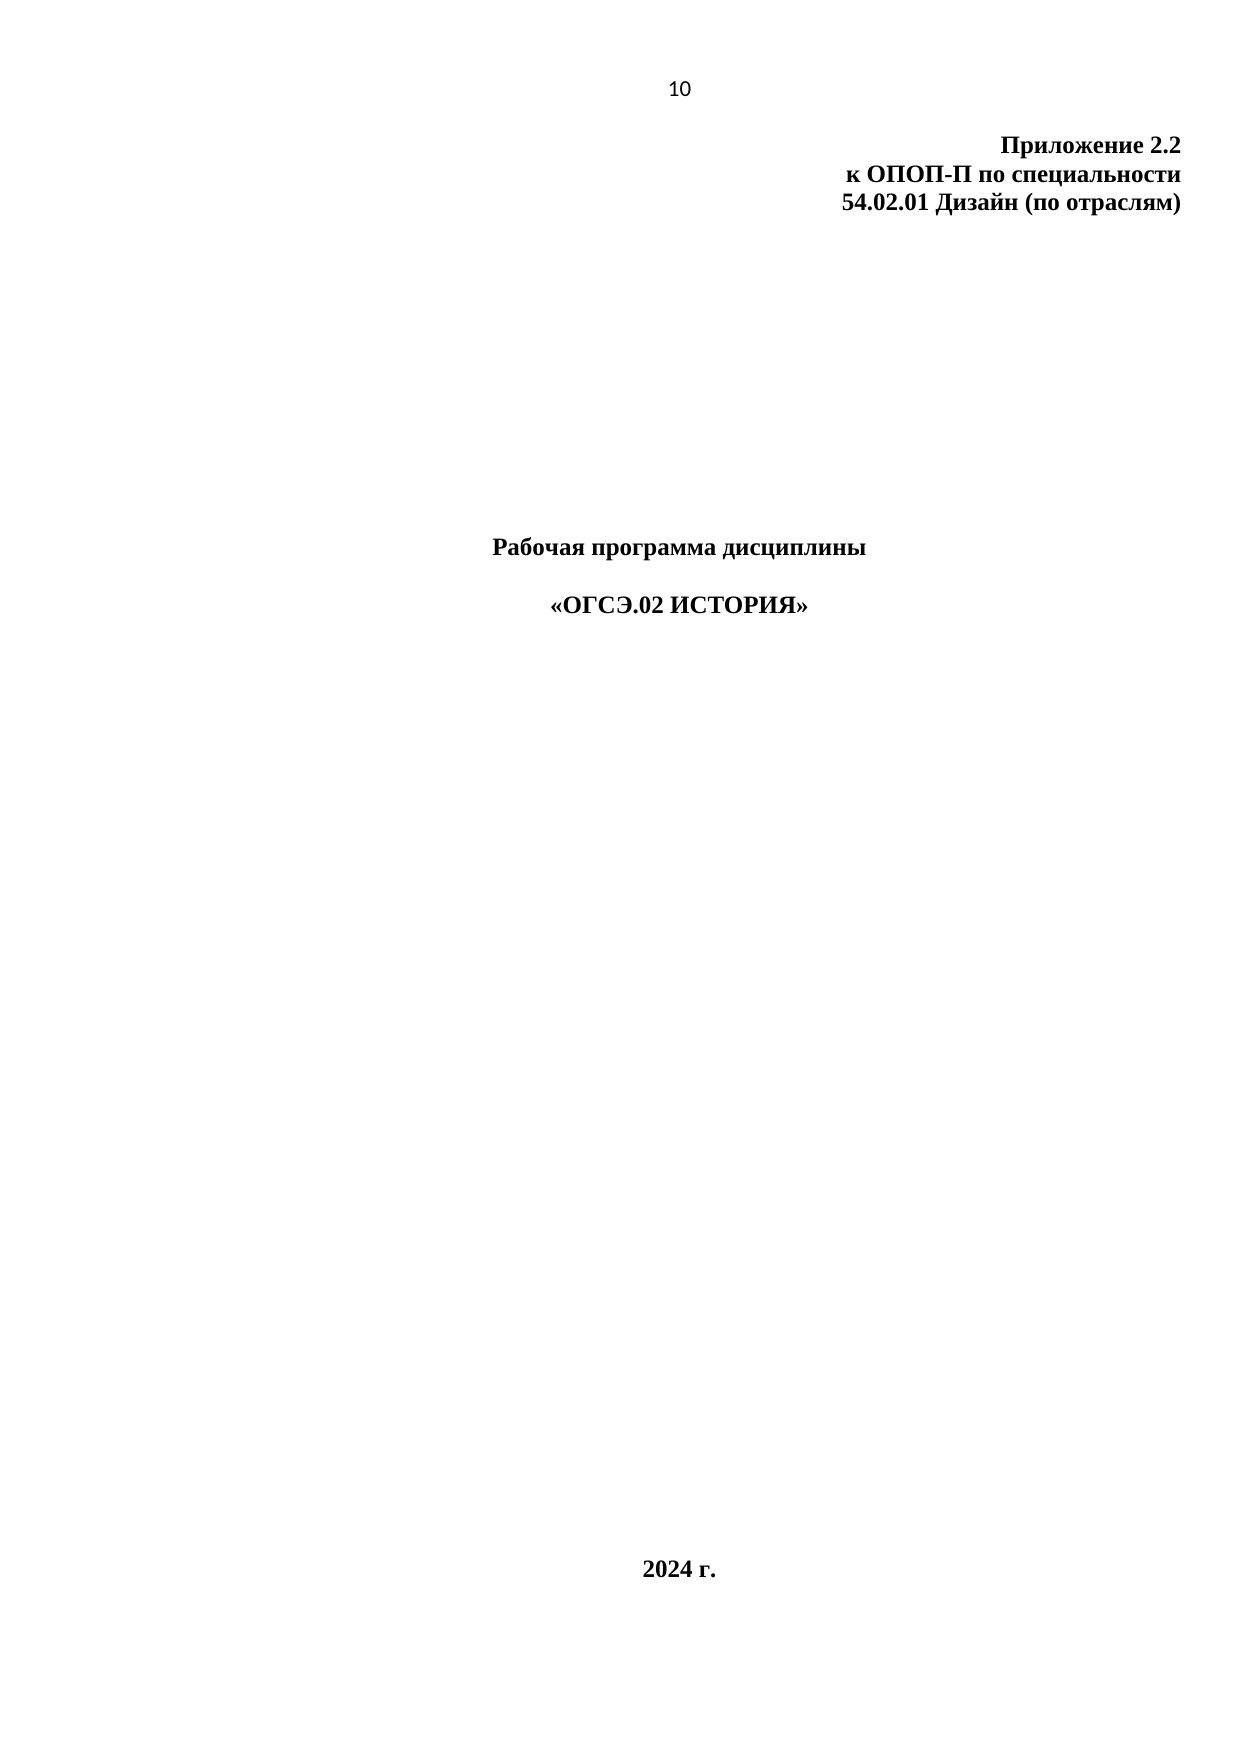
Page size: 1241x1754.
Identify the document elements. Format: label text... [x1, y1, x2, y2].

subtitle «ОГСЭ.02 ИСТОРИЯ» [177, 590, 1181, 619]
text Приложение 2.2 [177, 130, 1181, 159]
text Рабочая программа дисциплины [177, 532, 1181, 561]
text к ОПОП-П по специальности [177, 159, 1181, 187]
text 54.02.01 Дизайн (по отраслям) [177, 187, 1181, 216]
text 2024 г. [177, 1554, 1181, 1583]
